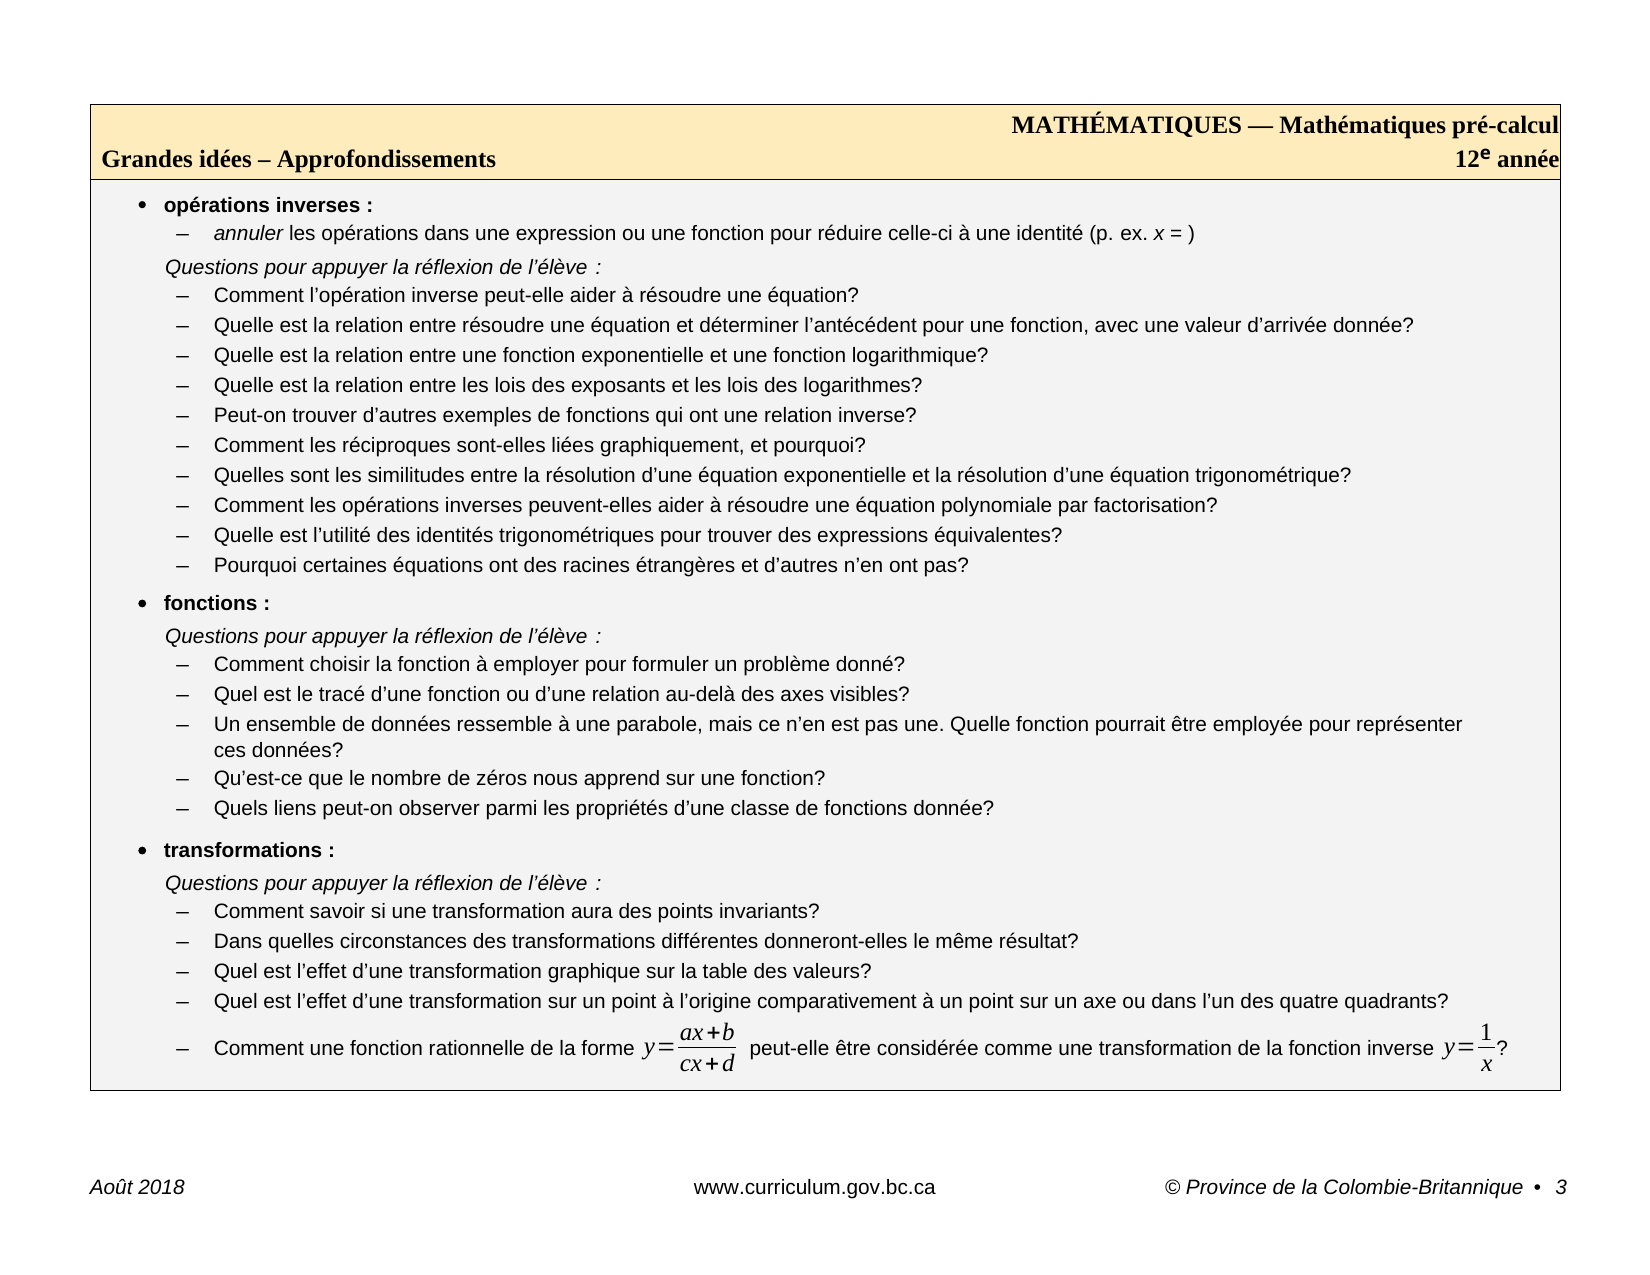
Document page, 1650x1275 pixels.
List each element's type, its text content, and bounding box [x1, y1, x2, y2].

table_cell opérations inverses : annuler les opérations dans une expression ou une fonction pour réduire celle-ci à une identité (p. ex. x = ) Questions pour appuyer la réflexion de l’élève : Comment l’opération inverse peut-elle aider à résoudre une équation? Quelle est la relation entre résoudre une équation et déterminer l’antécédent pour une fonction, avec une valeur d’arrivée donnée? Quelle est la relation entre une fonction exponentielle et une fonction logarithmique? Quelle est la relation entre les lois des exposants et les lois des logarithmes? Peut-on trouver d’autres exemples de fonctions qui ont une relation inverse? Comment les réciproques sont-elles liées graphiquement, et pourquoi? Quelles sont les similitudes entre la résolution d’une équation exponentielle et la résolution d’une équation trigonométrique? Comment les opérations inverses peuvent-elles aider à résoudre une équation polynomiale par factorisation? Quelle est l’utilité des identités trigonométriques pour trouver des expressions équivalentes? Pourquoi certaines équations ont des racines étrangères et d’autres n’en ont pas? fonctions : Questions pour appuyer la réflexion de l’élève : Comment choisir la fonction à employer pour formuler un problème donné? Quel est le tracé d’une fonction ou d’une relation au-delà des axes visibles? Un ensemble de données ressemble à une parabole, mais ce n’en est pas une. Quelle fonction pourrait être employée pour représenter ces données? Qu’est-ce que le nombre de zéros nous apprend sur une fonction? Quels liens peut-on observer parmi les propriétés d’une classe de fonctions donnée? transformations : Questions pour appuyer la réflexion de l’élève : Comment savoir si une transformation aura des points invariants? Dans quelles circonstances des transformations différentes donneront-elles le même résultat? Quel est l’effet d’une transformation graphique sur la table des valeurs? Quel est l’effet d’une transformation sur un point à l’origine comparativement à un point sur un axe ou dans l’un des quatre quadrants? Comment une fonction rationnelle de la forme peut-elle être considérée comme une transformation de la fonction inverse ? [91, 180, 1560, 1090]
table_header MATHÉMATIQUES — Mathématiques pré-calcul Grandes idées – Approfondissements 12e année [91, 105, 1560, 179]
